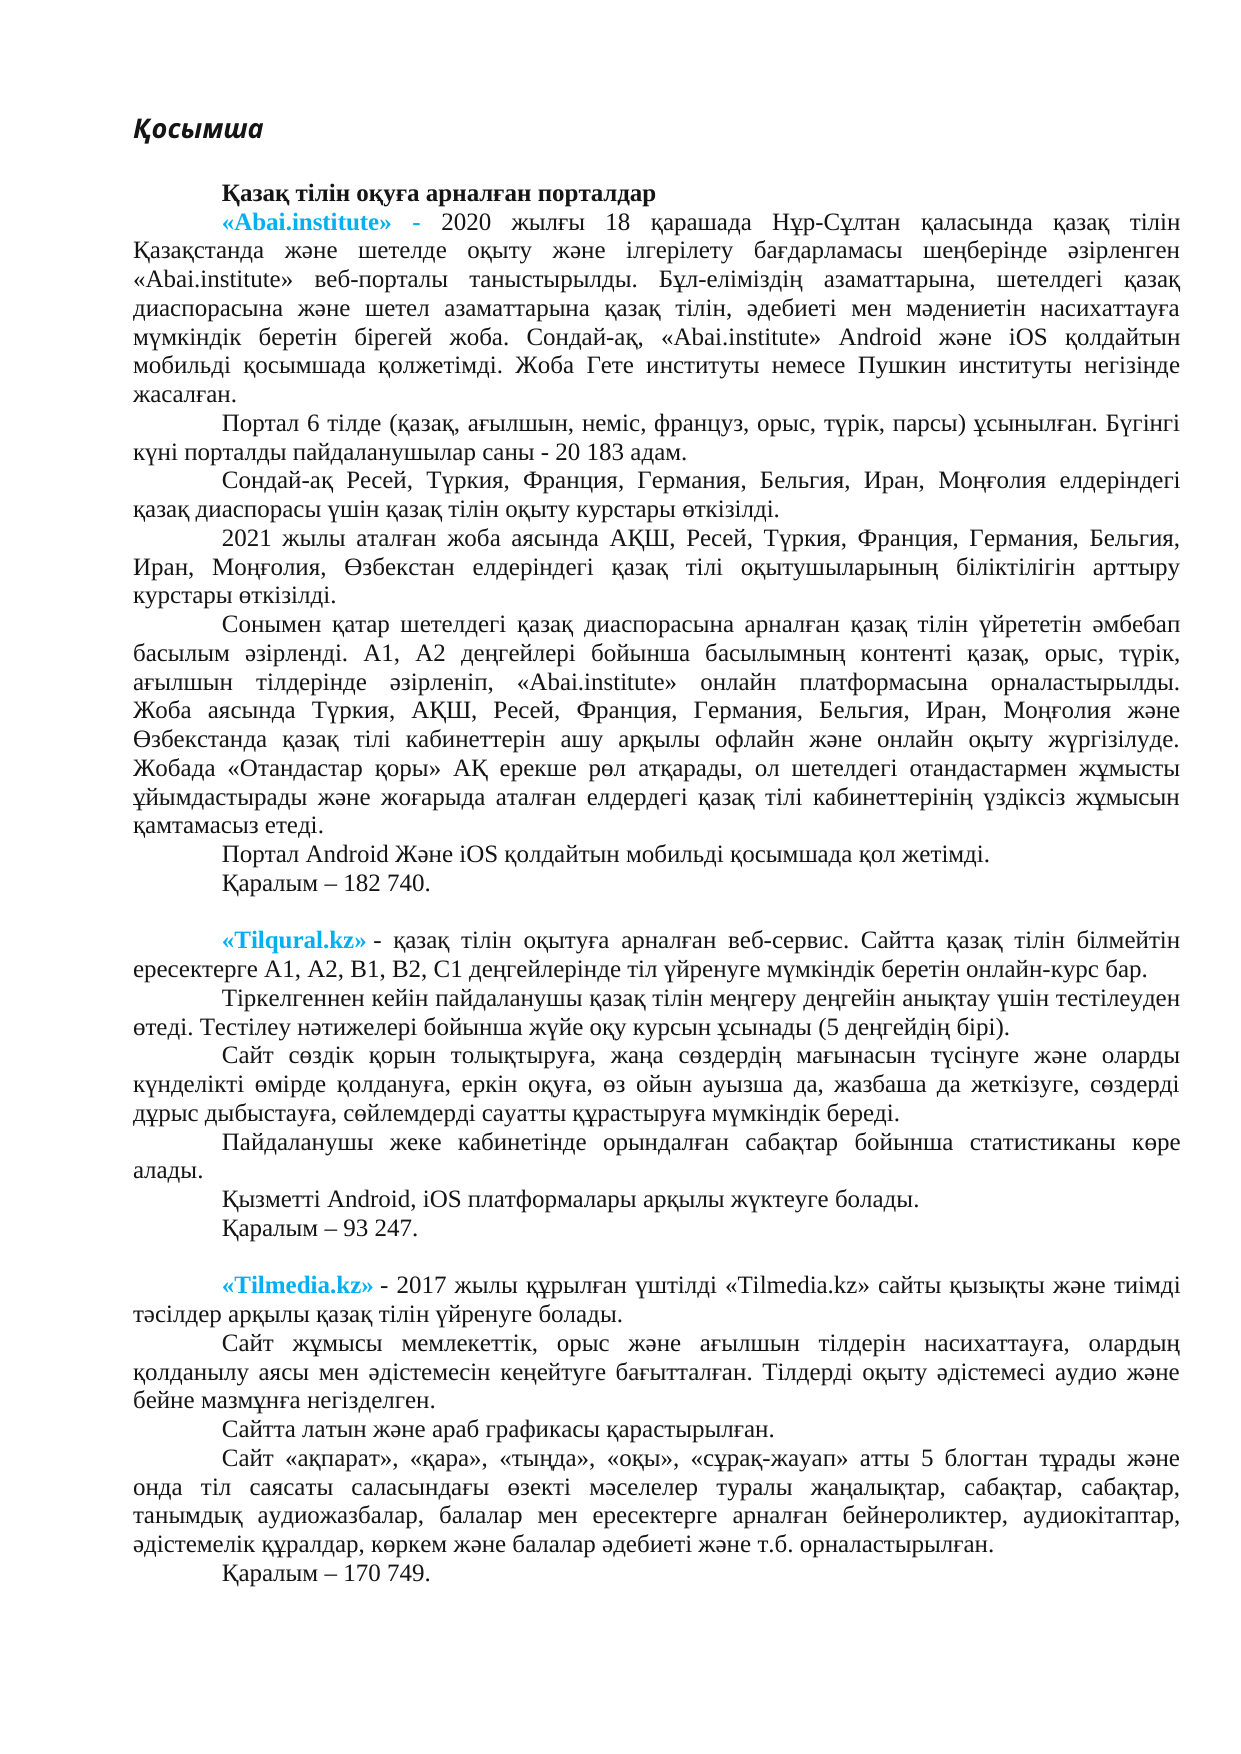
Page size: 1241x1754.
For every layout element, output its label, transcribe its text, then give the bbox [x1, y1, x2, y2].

text Сонымен қатар шетелдегі қазақ диаспорасына арналған қазақ тілін үйрететін әмбебап басылым әзірленді. А1, А2 деңгейлері бойынша басылымның контенті қазақ, орыс, түрік, ағылшын тілдерінде әзірленіп, «Abai.institute» онлайн платформасына орналастырылды. Жоба аясында Түркия, АҚШ, Ресей, Франция, Германия, Бельгия, Иран, Моңғолия және Өзбекстанда қазақ тілі кабинеттерін ашу арқылы офлайн және онлайн оқыту жүргізілуде. Жобада «Отандастар қоры» АҚ ерекше рөл атқарады, ол шетелдегі отандастармен жұмысты ұйымдастырады және жоғарыда аталған елдердегі қазақ тілі кабинеттерінің үздіксіз жұмысын қамтамасыз етеді. [133, 609, 1181, 839]
text Қазақ тілін оқуға арналған порталдар [133, 178, 1181, 207]
subtitle Қосымша [133, 109, 1181, 146]
text Сайт жұмысы мемлекеттік, орыс және ағылшын тілдерін насихаттауға, олардың қолданылу аясы мен әдістемесін кеңейтуге бағытталған. Тілдерді оқыту әдістемесі аудио және бейне мазмұнға негізделген. [133, 1328, 1181, 1414]
text Тіркелгеннен кейін пайдаланушы қазақ тілін меңгеру деңгейін анықтау үшін тестілеуден өтеді. Тестілеу нәтижелері бойынша жүйе оқу курсын ұсынады (5 деңгейдің бірі). [133, 983, 1181, 1041]
text Портал Android Және iOS қолдайтын мобильді қосымшада қол жетімді. [133, 839, 1181, 868]
text 2021 жылы аталған жоба аясында АҚШ, Ресей, Түркия, Франция, Германия, Бельгия, Иран, Моңғолия, Өзбекстан елдеріндегі қазақ тілі оқытушыларының біліктілігін арттыру курстары өткізілді. [133, 523, 1181, 609]
text «Tilqural.kz» - қазақ тілін оқытуға арналған веб-сервис. Сайтта қазақ тілін білмейтін ересектерге А1, А2, В1, В2, С1 деңгейлерінде тіл үйренуге мүмкіндік беретін онлайн-курс бар. [133, 926, 1181, 983]
text «Tilmedia.kz» - 2017 жылы құрылған үштілді «Tilmedia.kz» сайты қызықты және тиімді тәсілдер арқылы қазақ тілін үйренуге болады. [133, 1271, 1181, 1328]
text Қаралым – 170 749. [133, 1558, 1181, 1587]
text Қызметті Android, iOS платформалары арқылы жүктеуге болады. [133, 1184, 1181, 1213]
text Сайт сөздік қорын толықтыруға, жаңа сөздердің мағынасын түсінуге және оларды күнделікті өмірде қолдануға, еркін оқуға, өз ойын ауызша да, жазбаша да жеткізуге, сөздерді дұрыс дыбыстауға, сөйлемдерді сауатты құрастыруға мүмкіндік береді. [133, 1041, 1181, 1127]
text Портал 6 тілде (қазақ, ағылшын, неміс, француз, орыс, түрік, парсы) ұсынылған. Бүгінгі күні порталды пайдаланушылар саны - 20 183 адам. [133, 408, 1181, 466]
text Сондай-ақ Ресей, Түркия, Франция, Германия, Бельгия, Иран, Моңғолия елдеріндегі қазақ диаспорасы үшін қазақ тілін оқыту курстары өткізілді. [133, 466, 1181, 523]
text Қаралым – 93 247. [133, 1213, 1181, 1242]
text Пайдаланушы жеке кабинетінде орындалған сабақтар бойынша статистиканы көре алады. [133, 1127, 1181, 1184]
text Сайт «ақпарат», «қара», «тыңда», «оқы», «сұрақ-жауап» атты 5 блогтан тұрады және онда тіл саясаты саласындағы өзекті мәселелер туралы жаңалықтар, сабақтар, сабақтар, танымдық аудиожазбалар, балалар мен ересектерге арналған бейнероликтер, аудиокітаптар, әдістемелік құралдар, көркем және балалар әдебиеті және т.б. орналастырылған. [133, 1443, 1181, 1558]
text «Аbai.institute» - 2020 жылғы 18 қарашада Нұр-Сұлтан қаласында қазақ тілін Қазақстанда және шетелде оқыту және ілгерілету бағдарламасы шеңберінде әзірленген «Аbai.institute» веб-порталы таныстырылды. Бұл-еліміздің азаматтарына, шетелдегі қазақ диаспорасына және шетел азаматтарына қазақ тілін, әдебиеті мен мәдениетін насихаттауға мүмкіндік беретін бірегей жоба. Сондай-ақ, «Аbai.institute» Android және iOS қолдайтын мобильді қосымшада қолжетімді. Жоба Гете институты немесе Пушкин институты негізінде жасалған. [133, 207, 1181, 408]
text Сайтта латын және араб графикасы қарастырылған. [133, 1414, 1181, 1443]
text Қаралым – 182 740. [133, 868, 1181, 897]
